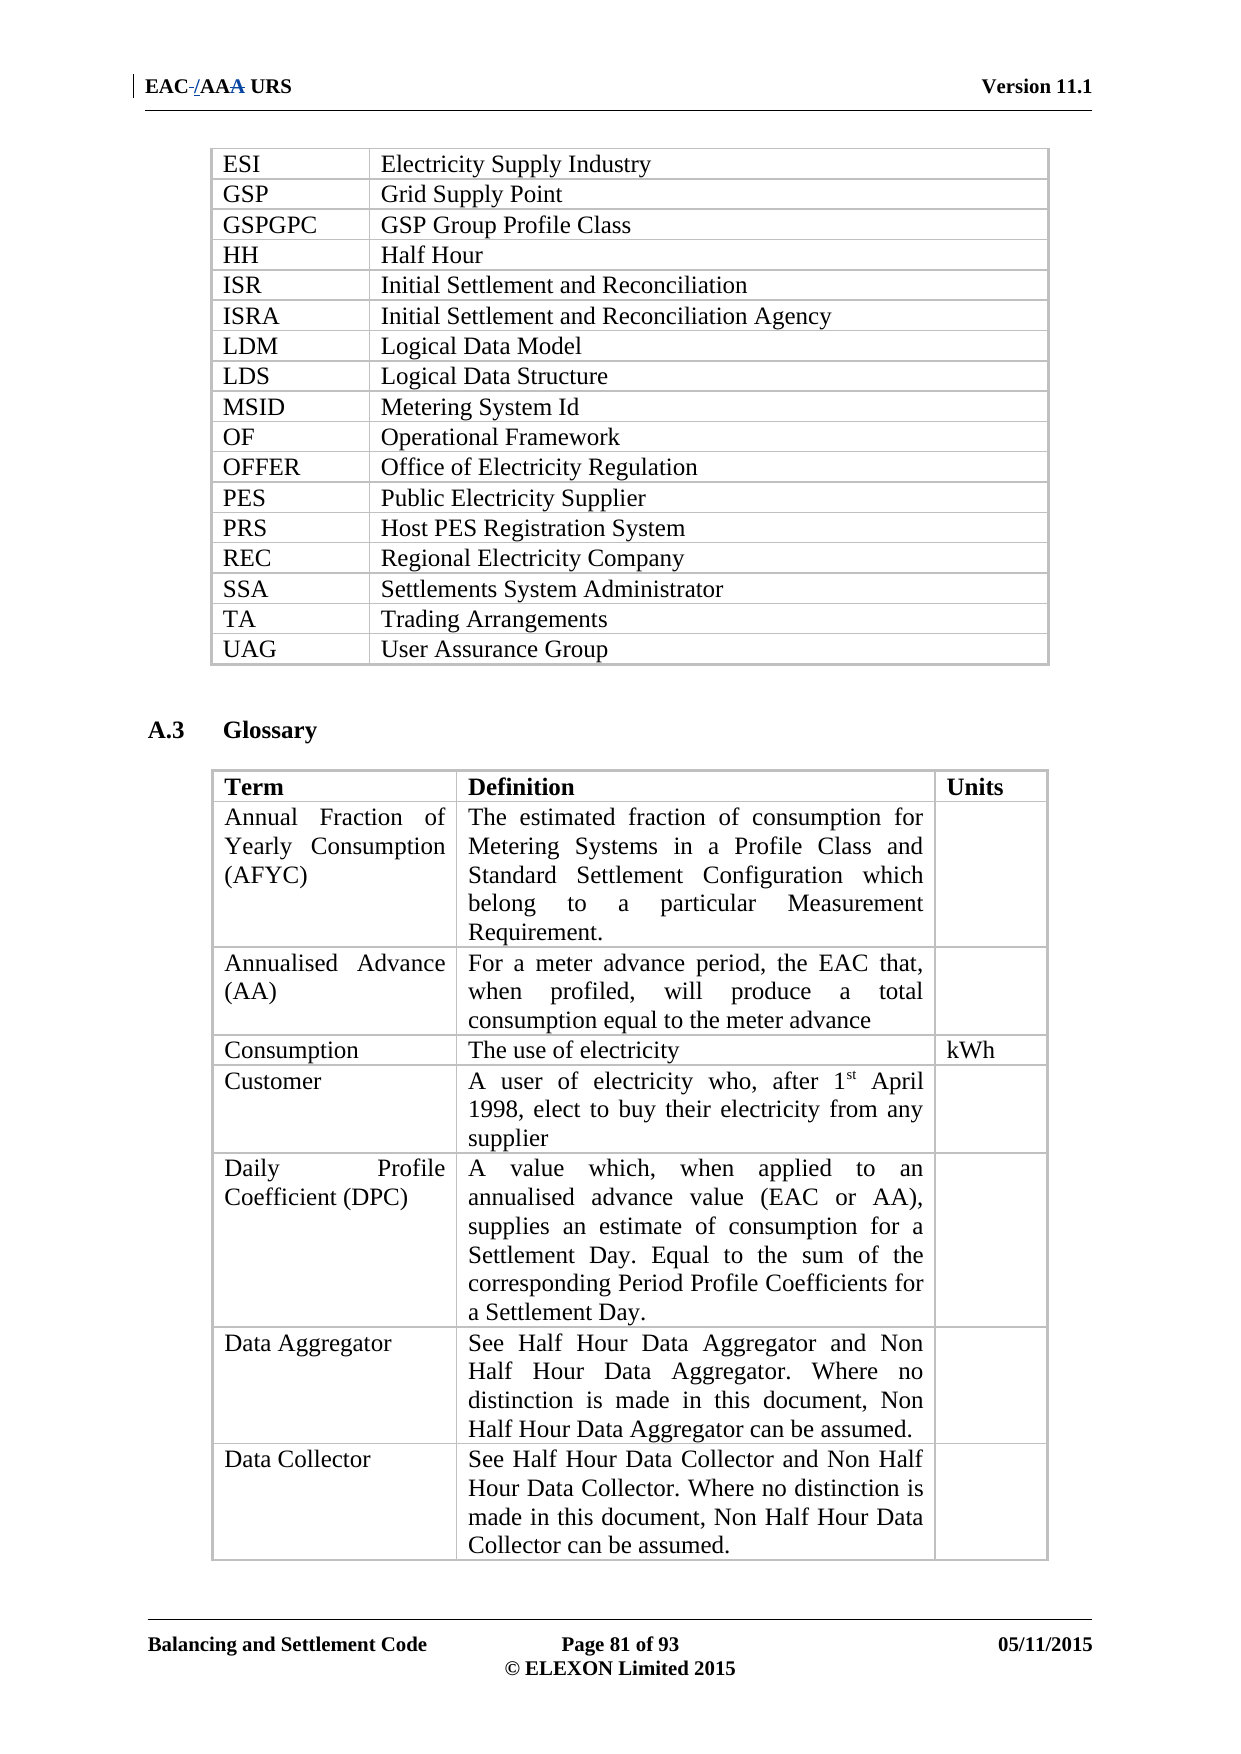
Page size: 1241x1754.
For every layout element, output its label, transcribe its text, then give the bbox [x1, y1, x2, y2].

table_cell PES [213, 483, 369, 511]
table_cell Daily Profile Coefficient (DPC) [214, 1154, 456, 1326]
table_cell Settlements System Administrator [370, 574, 1047, 602]
table_cell UAG [213, 634, 369, 663]
table_cell For a meter advance period, the EAC that, when profiled, will produce a total consumption equal to the meter advance [457, 948, 934, 1034]
table_cell Operational Framework [370, 422, 1047, 451]
table_cell [936, 802, 1046, 946]
table_cell Data Collector [214, 1444, 456, 1559]
table_cell Regional Electricity Company [370, 543, 1047, 572]
table_cell [936, 948, 1046, 1034]
table_cell ISR [213, 271, 369, 299]
table_cell Office of Electricity Regulation [370, 452, 1047, 481]
table_cell Trading Arrangements [370, 604, 1047, 633]
table_cell Customer [214, 1066, 456, 1152]
table_cell Initial Settlement and Reconciliation [370, 271, 1047, 299]
text A.3 Glossary [148, 715, 1092, 744]
table_cell The use of electricity [457, 1036, 934, 1064]
table_cell kWh [936, 1036, 1046, 1064]
table_cell GSPGPC [213, 210, 369, 239]
table_cell Logical Data Model [370, 331, 1047, 360]
table_cell User Assurance Group [370, 634, 1047, 663]
table_cell A user of electricity who, after , elect to buy their electricity from any supplier [457, 1066, 934, 1152]
table_cell Electricity Supply Industry [370, 149, 1047, 178]
table_cell ISRA [213, 301, 369, 329]
table_cell Annual Fraction of Yearly Consumption (AFYC) [214, 802, 456, 946]
table_cell See Half Hour Data Collector and Non Half Hour Data Collector. Where no distinction is made in this document, Non Half Hour Data Collector can be assumed. [457, 1444, 934, 1559]
table_cell See Half Hour Data Aggregator and Non Half Hour Data Aggregator. Where no distinction is made in this document, Non Half Hour Data Aggregator can be assumed. [457, 1328, 934, 1443]
table_cell MSID [213, 392, 369, 421]
table_cell [936, 1154, 1046, 1326]
table_cell Host PES Registration System [370, 513, 1047, 542]
table_cell Consumption [214, 1036, 456, 1064]
table_cell A value which, when applied to an annualised advance value (EAC or AA), supplies an estimate of consumption for a Settlement Day. Equal to the sum of the corresponding Period Profile Coefficients for a Settlement Day. [457, 1154, 934, 1326]
table_cell GSP Group Profile Class [370, 210, 1047, 239]
table_cell HH [213, 240, 369, 269]
table_cell LDM [213, 331, 369, 360]
table_cell LDS [213, 362, 369, 390]
table_cell OFFER [213, 452, 369, 481]
table_header Term [214, 772, 456, 801]
table_cell Public Electricity Supplier [370, 483, 1047, 511]
table_header Units [936, 772, 1046, 801]
table_cell GSP [213, 180, 369, 208]
table_cell Data Aggregator [214, 1328, 456, 1443]
table_cell TA [213, 604, 369, 633]
table_cell [936, 1066, 1046, 1152]
table_cell [936, 1444, 1046, 1559]
table_cell SSA [213, 574, 369, 602]
table_cell The estimated fraction of consumption for Metering Systems in a Profile Class and Standard Settlement Configuration which belong to a particular Measurement Requirement. [457, 802, 934, 946]
table_cell ESI [213, 149, 369, 178]
table_cell Initial Settlement and Reconciliation Agency [370, 301, 1047, 329]
table_cell OF [213, 422, 369, 451]
table_cell PRS [213, 513, 369, 542]
table_cell [936, 1328, 1046, 1443]
table_cell Grid Supply Point [370, 180, 1047, 208]
table_cell Annualised Advance (AA) [214, 948, 456, 1034]
table_cell Logical Data Structure [370, 362, 1047, 390]
table_cell Half Hour [370, 240, 1047, 269]
table_header Definition [457, 772, 934, 801]
table_cell Metering System Id [370, 392, 1047, 421]
table_cell REC [213, 543, 369, 572]
